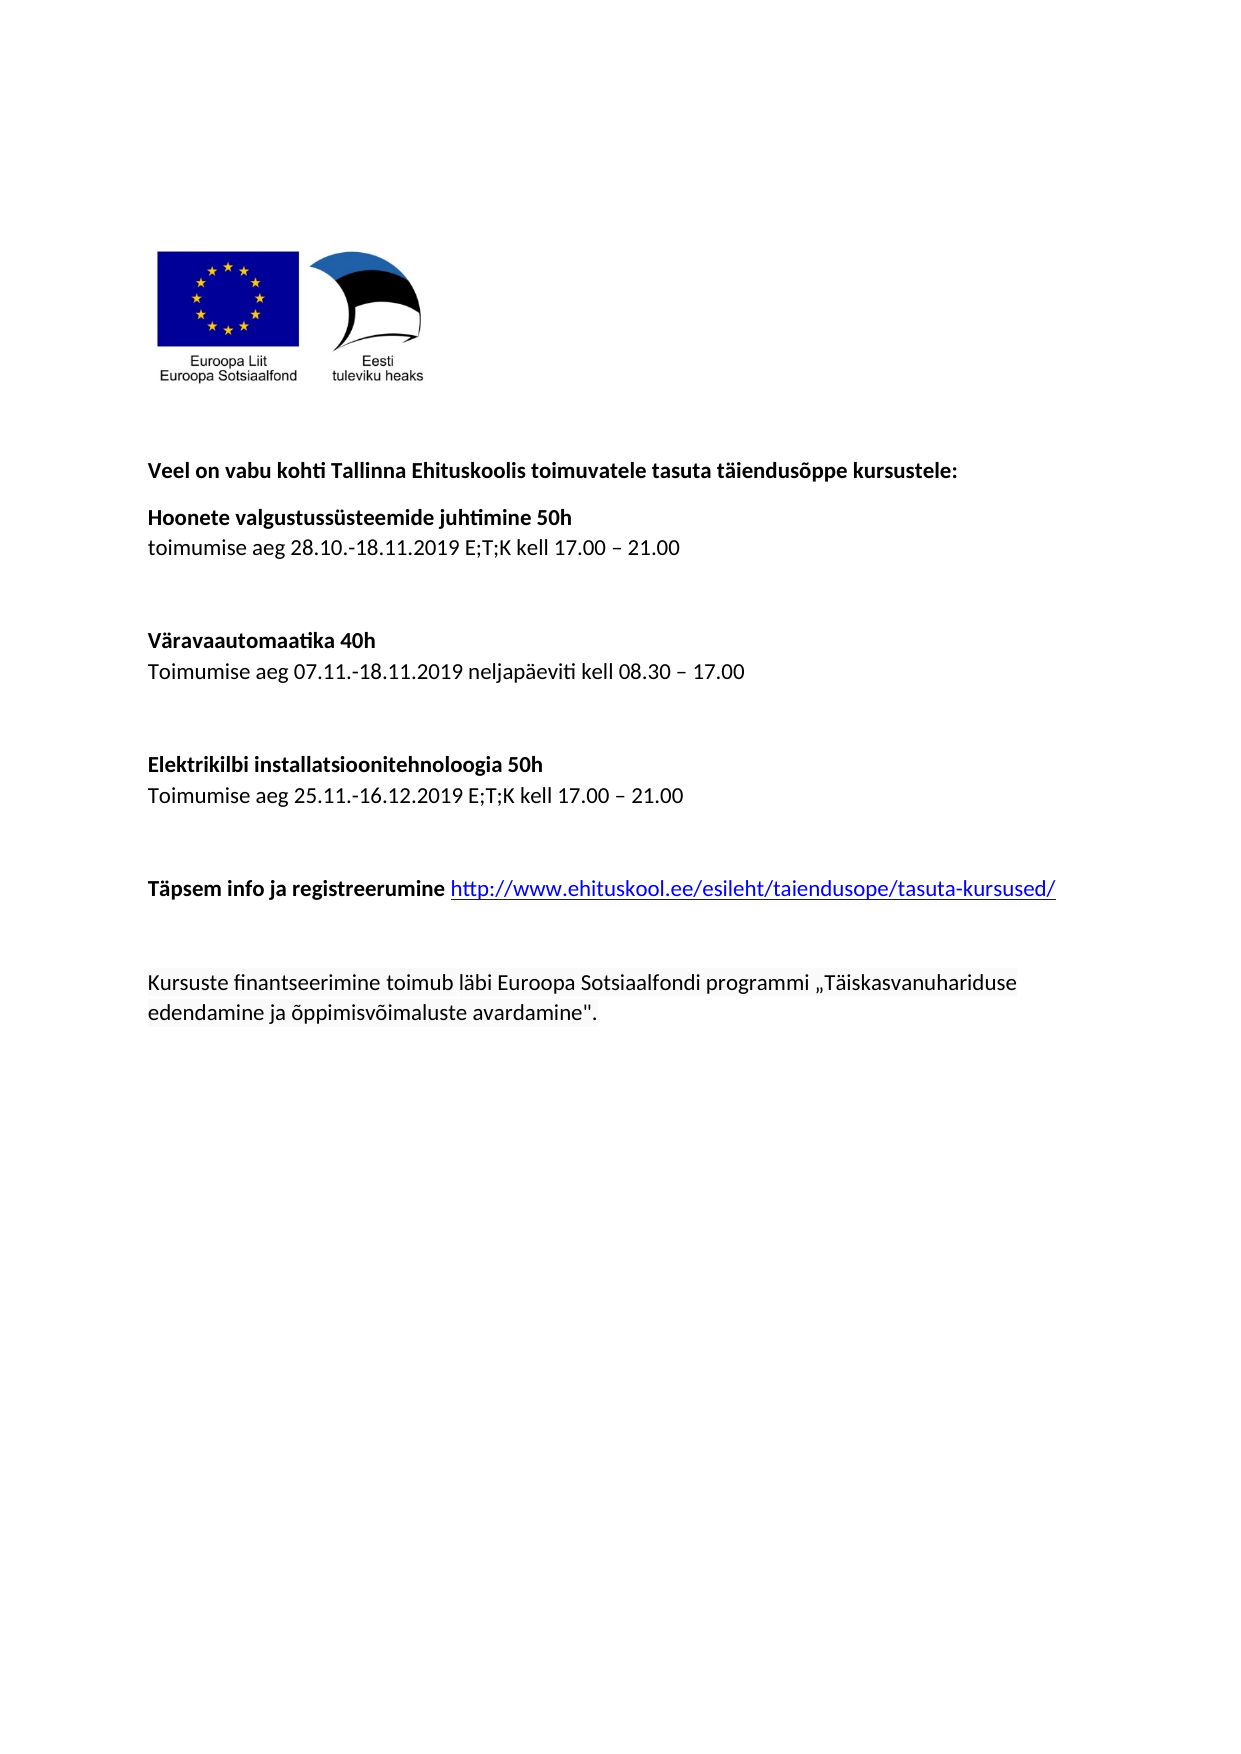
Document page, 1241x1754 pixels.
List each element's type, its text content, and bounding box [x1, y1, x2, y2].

picture [147, 241, 430, 391]
text Täpsem info ja registreerumine http://www.ehituskool.ee/esileht/taiendusope/tasuta-kursused/ [148, 874, 1093, 903]
text Elektrikilbi installatsioonitehnoloogia 50h Toimumise aeg 25.11.-16.12.2019 E;T;K kell 17.00 – 21.00 [148, 751, 1093, 809]
text Hoonete valgustussüsteemide juhtimine 50h toimumise aeg 28.10.-18.11.2019 E;T;K kell 17.00 – 21.00 [148, 503, 1093, 561]
text Veel on vabu kohti Tallinna Ehituskoolis toimuvatele tasuta täiendusõppe kursustele: [148, 456, 1093, 484]
text Kursuste finantseerimine toimub läbi Euroopa Sotsiaalfondi programmi „Täiskasvanuhariduse edendamine ja õppimisvõimaluste avardamine". [148, 968, 1093, 1027]
text Väravaautomaatika 40h Toimumise aeg 07.11.-18.11.2019 neljapäeviti kell 08.30 – 17.00 [148, 627, 1093, 685]
